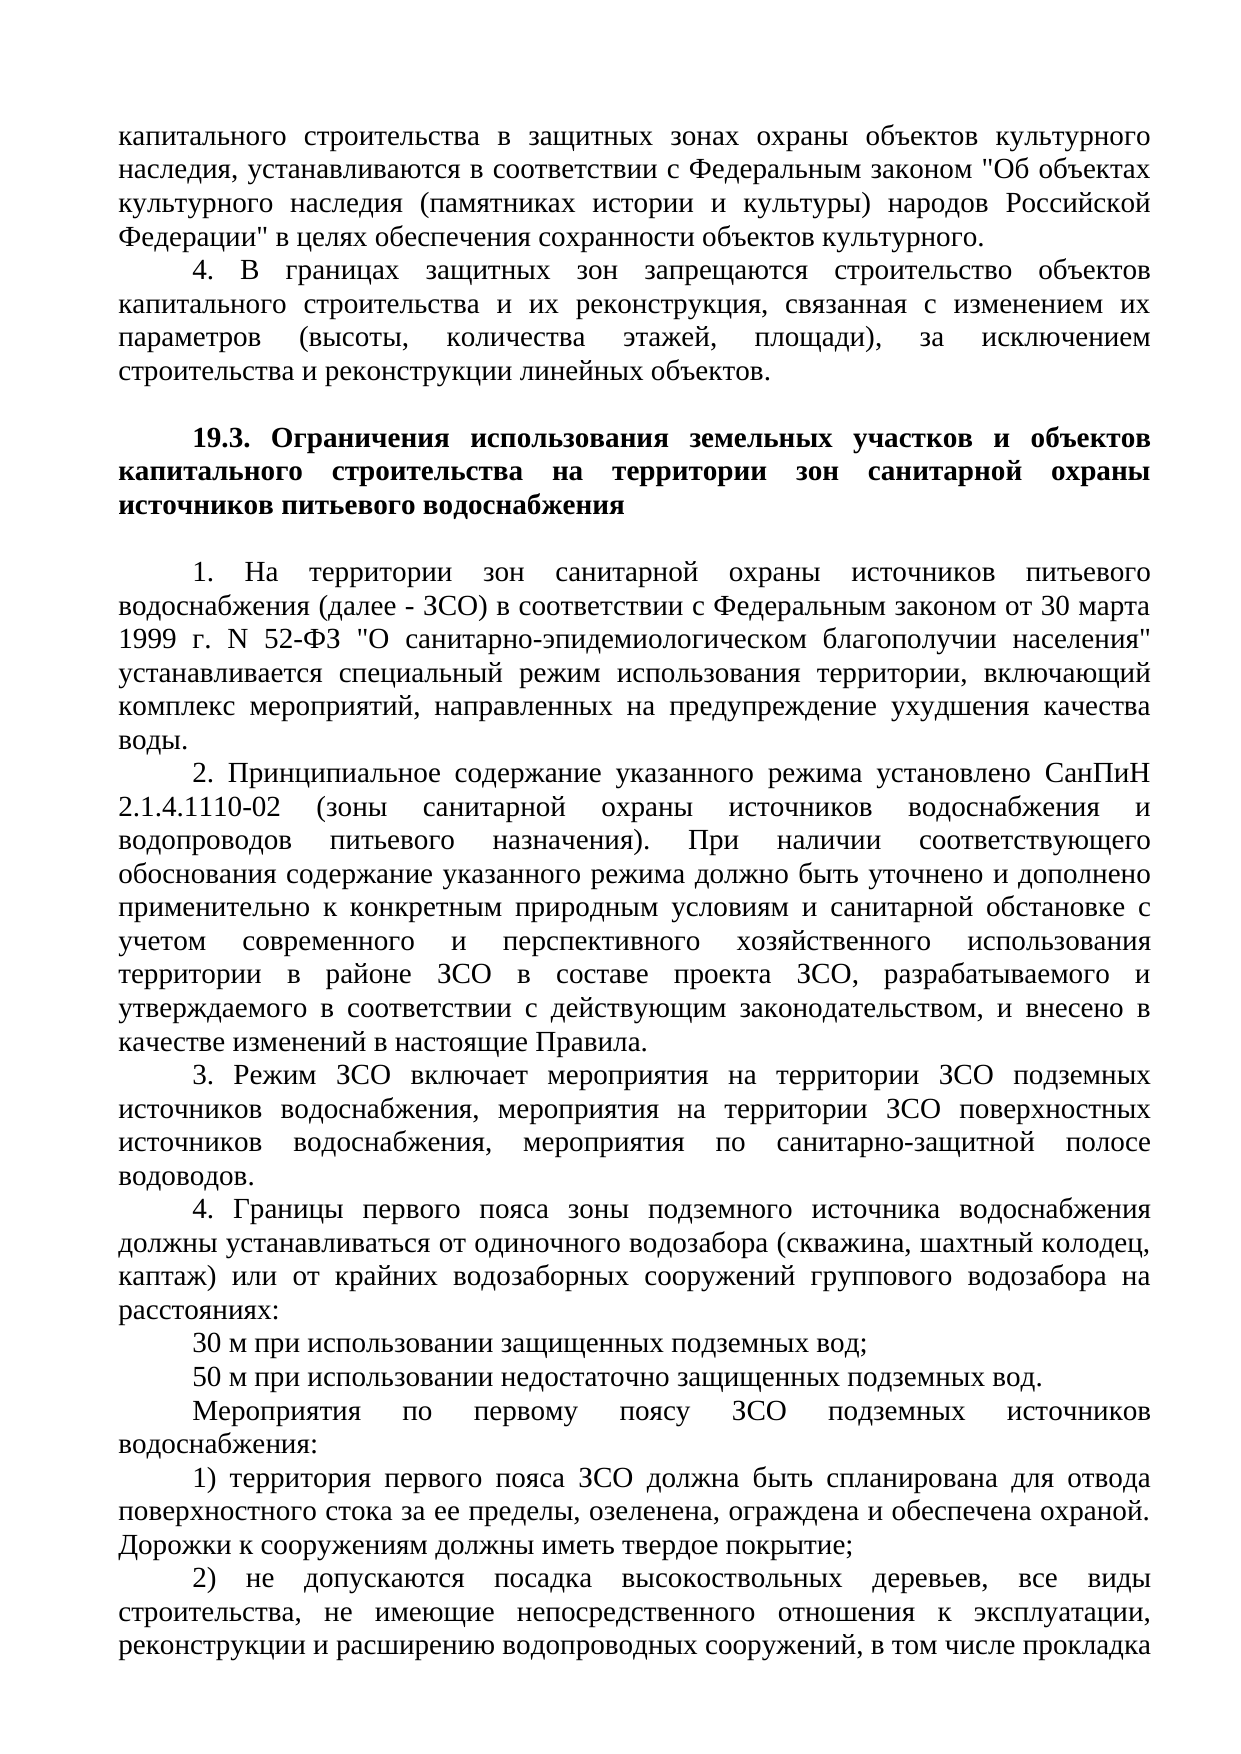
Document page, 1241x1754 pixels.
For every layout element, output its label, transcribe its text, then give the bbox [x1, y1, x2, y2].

text 4. Границы первого пояса зоны подземного источника водоснабжения должны устанавливаться от одиночного водозабора (скважина, шахтный колодец, каптаж) или от крайних водозаборных сооружений группового водозабора на расстояниях: [118, 1191, 1152, 1326]
text 1. На территории зон санитарной охраны источников питьевого водоснабжения (далее - ЗСО) в соответствии с Федеральным законом от 30 марта 1999 г. N 52-ФЗ "О санитарно-эпидемиологическом благополучии населения" устанавливается специальный режим использования территории, включающий комплекс мероприятий, направленных на предупреждение ухудшения качества воды. [118, 554, 1152, 755]
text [118, 118, 1152, 252]
text 4. В границах защитных зон запрещаются строительство объектов капитального строительства и их реконструкция, связанная с изменением их параметров (высоты, количества этажей, площади), за исключением строительства и реконструкции линейных объектов. [118, 252, 1152, 386]
text Мероприятия по первому поясу ЗСО подземных источников водоснабжения: [118, 1393, 1152, 1460]
text 2. Принципиальное содержание указанного режима установлено СанПиН 2.1.4.1110-02 (зоны санитарной охраны источников водоснабжения и водопроводов питьевого назначения). При наличии соответствующего обоснования содержание указанного режима должно быть уточнено и дополнено применительно к конкретным природным условиям и санитарной обстановке с учетом современного и перспективного хозяйственного использования территории в районе ЗСО в составе проекта ЗСО, разрабатываемого и утверждаемого в соответствии с действующим законодательством, и внесено в качестве изменений в настоящие Правила. [118, 755, 1152, 1057]
text 3. Режим ЗСО включает мероприятия на территории ЗСО подземных источников водоснабжения, мероприятия на территории ЗСО поверхностных источников водоснабжения, мероприятия по санитарно-защитной полосе водоводов. [118, 1057, 1152, 1191]
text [118, 1560, 1152, 1661]
text 30 м при использовании защищенных подземных вод; [118, 1326, 1152, 1359]
text 50 м при использовании недостаточно защищенных подземных вод. [118, 1359, 1152, 1393]
text 1) территория первого пояса ЗСО должна быть спланирована для отвода поверхностного стока за ее пределы, озеленена, ограждена и обеспечена охраной. Дорожки к сооружениям должны иметь твердое покрытие; [118, 1460, 1152, 1560]
text 19.3. Ограничения использования земельных участков и объектов капитального строительства на территории зон санитарной охраны источников питьевого водоснабжения [118, 420, 1152, 521]
